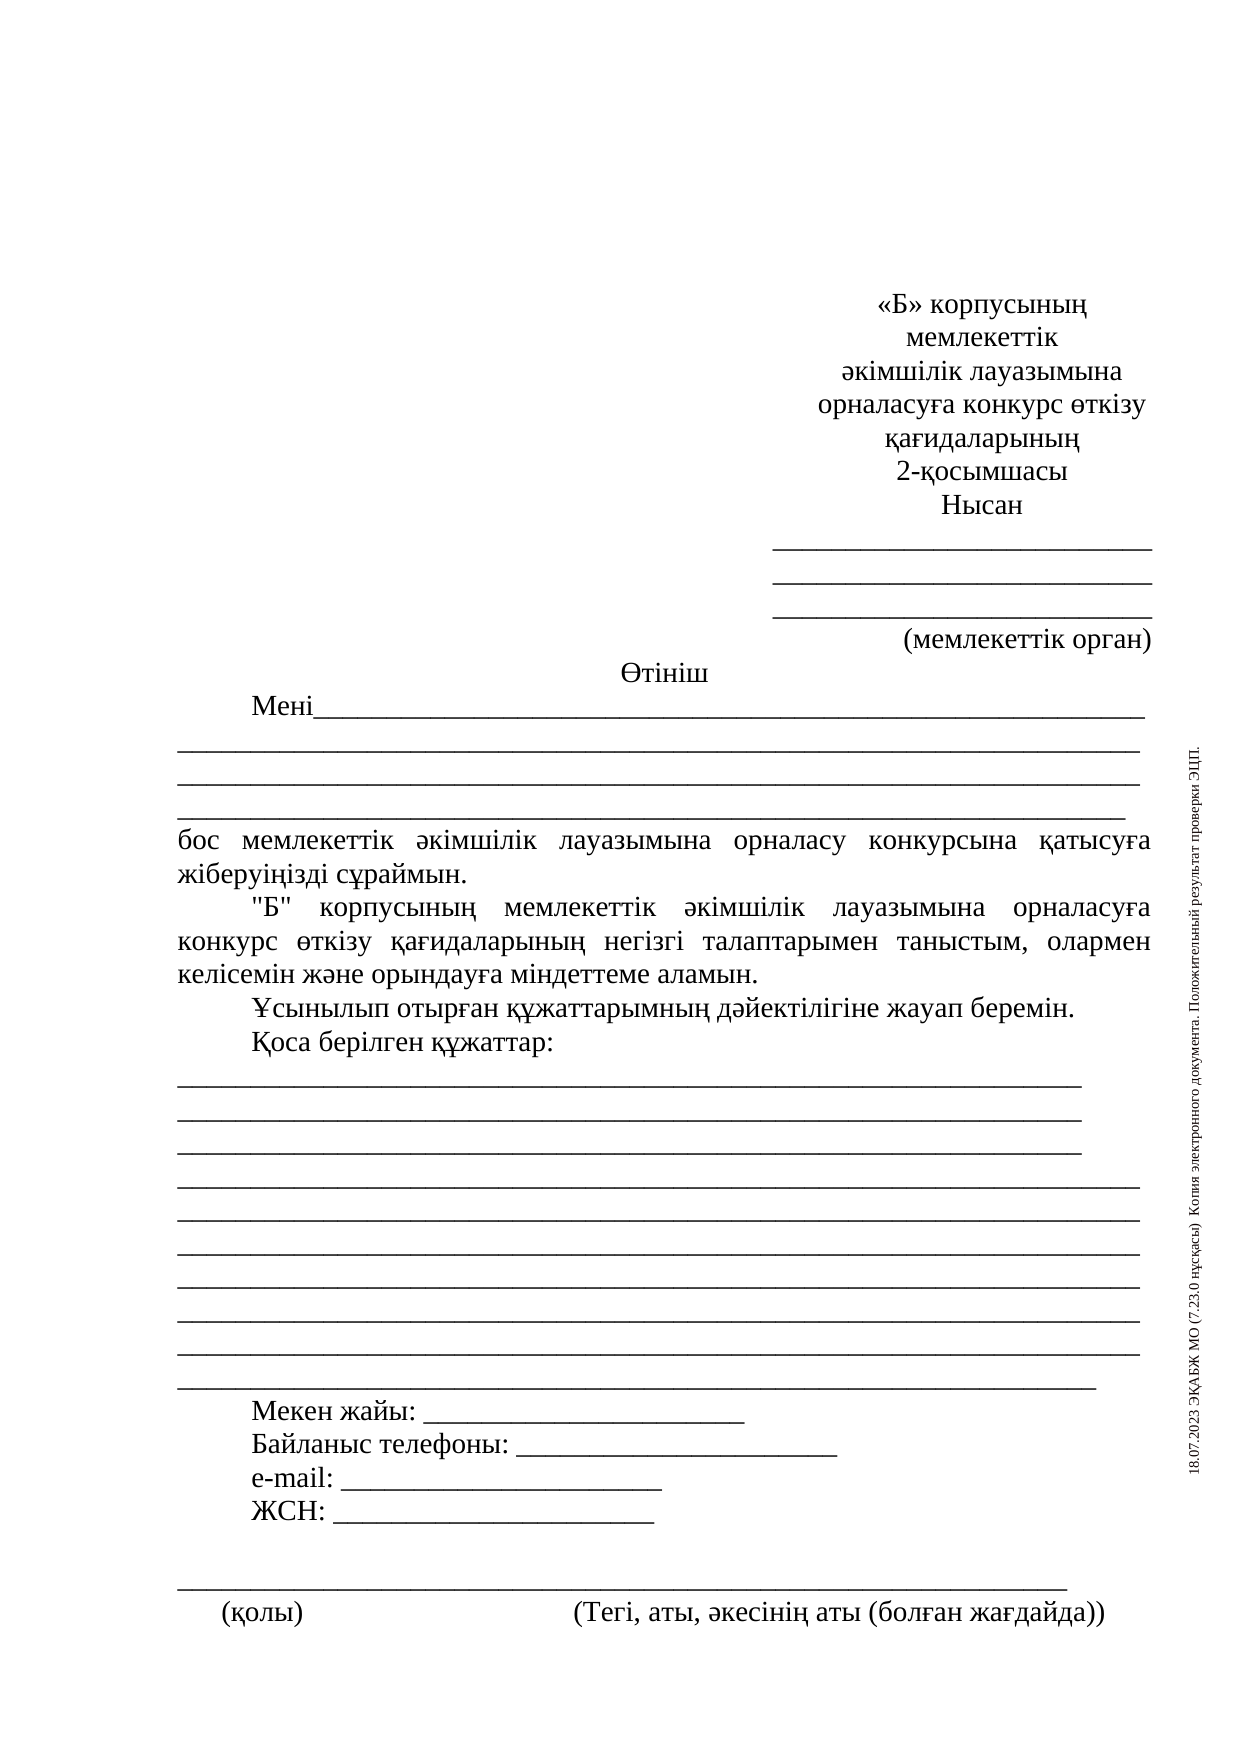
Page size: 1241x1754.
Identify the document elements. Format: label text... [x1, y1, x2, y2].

text "Б" корпусының мемлекеттік әкімшілік лауазымына орналасуға конкурс өткізу қағидаларының негізгі талаптарымен таныстым, олармен келісемін және орындауға міндеттеме аламын. [177, 889, 1152, 990]
text әкімшілік лауазымына [812, 353, 1152, 386]
text __________________________ [177, 521, 1152, 554]
text «Б» корпусының мемлекеттік [812, 286, 1152, 353]
text Байланыс телефоны: ______________________ [177, 1426, 1152, 1460]
text ______________________________________________________________ [177, 1057, 1152, 1091]
text Қоса берілген құжаттар: [177, 1024, 1152, 1057]
text Өтініш [177, 655, 1152, 688]
text Мені______________________________________________________________________________________________________________________________________________________________________________________________________________________________________________________________ бос мемлекеттік әкімшілік лауазымына орналасу конкурсына қатысуға жіберуіңізді сұраймын. [177, 688, 1152, 889]
text Ұсынылып отырған құжаттарымның дәйектілігіне жауап беремін. [177, 990, 1152, 1024]
text __________________________ (мемлекеттік орган) [177, 588, 1152, 655]
text ___________________________________________________________________________________________________________________________________________________________________________________________________________________________________________________________________________________________________________________________________________________________________________________________________________________________________________________________________________ [177, 1158, 1152, 1393]
text Мекен жайы: ______________________ [177, 1393, 1152, 1426]
text орналасуға конкурс өткізу [812, 386, 1152, 420]
text ______________________________________________________________ [177, 1091, 1152, 1124]
text 2-қосымшасы [812, 453, 1152, 487]
text e-mail: ______________________ [177, 1460, 1152, 1493]
text қағидаларының [812, 420, 1152, 453]
text ЖСН: ______________________ [177, 1493, 1152, 1527]
text _____________________________________________________________ [177, 1560, 1152, 1594]
text __________________________ [177, 554, 1152, 588]
text (қолы) (Тегі, аты, әкесінің аты (болған жағдайда)) [177, 1594, 1152, 1627]
text ______________________________________________________________ [177, 1124, 1152, 1158]
text Нысан [738, 487, 1152, 521]
